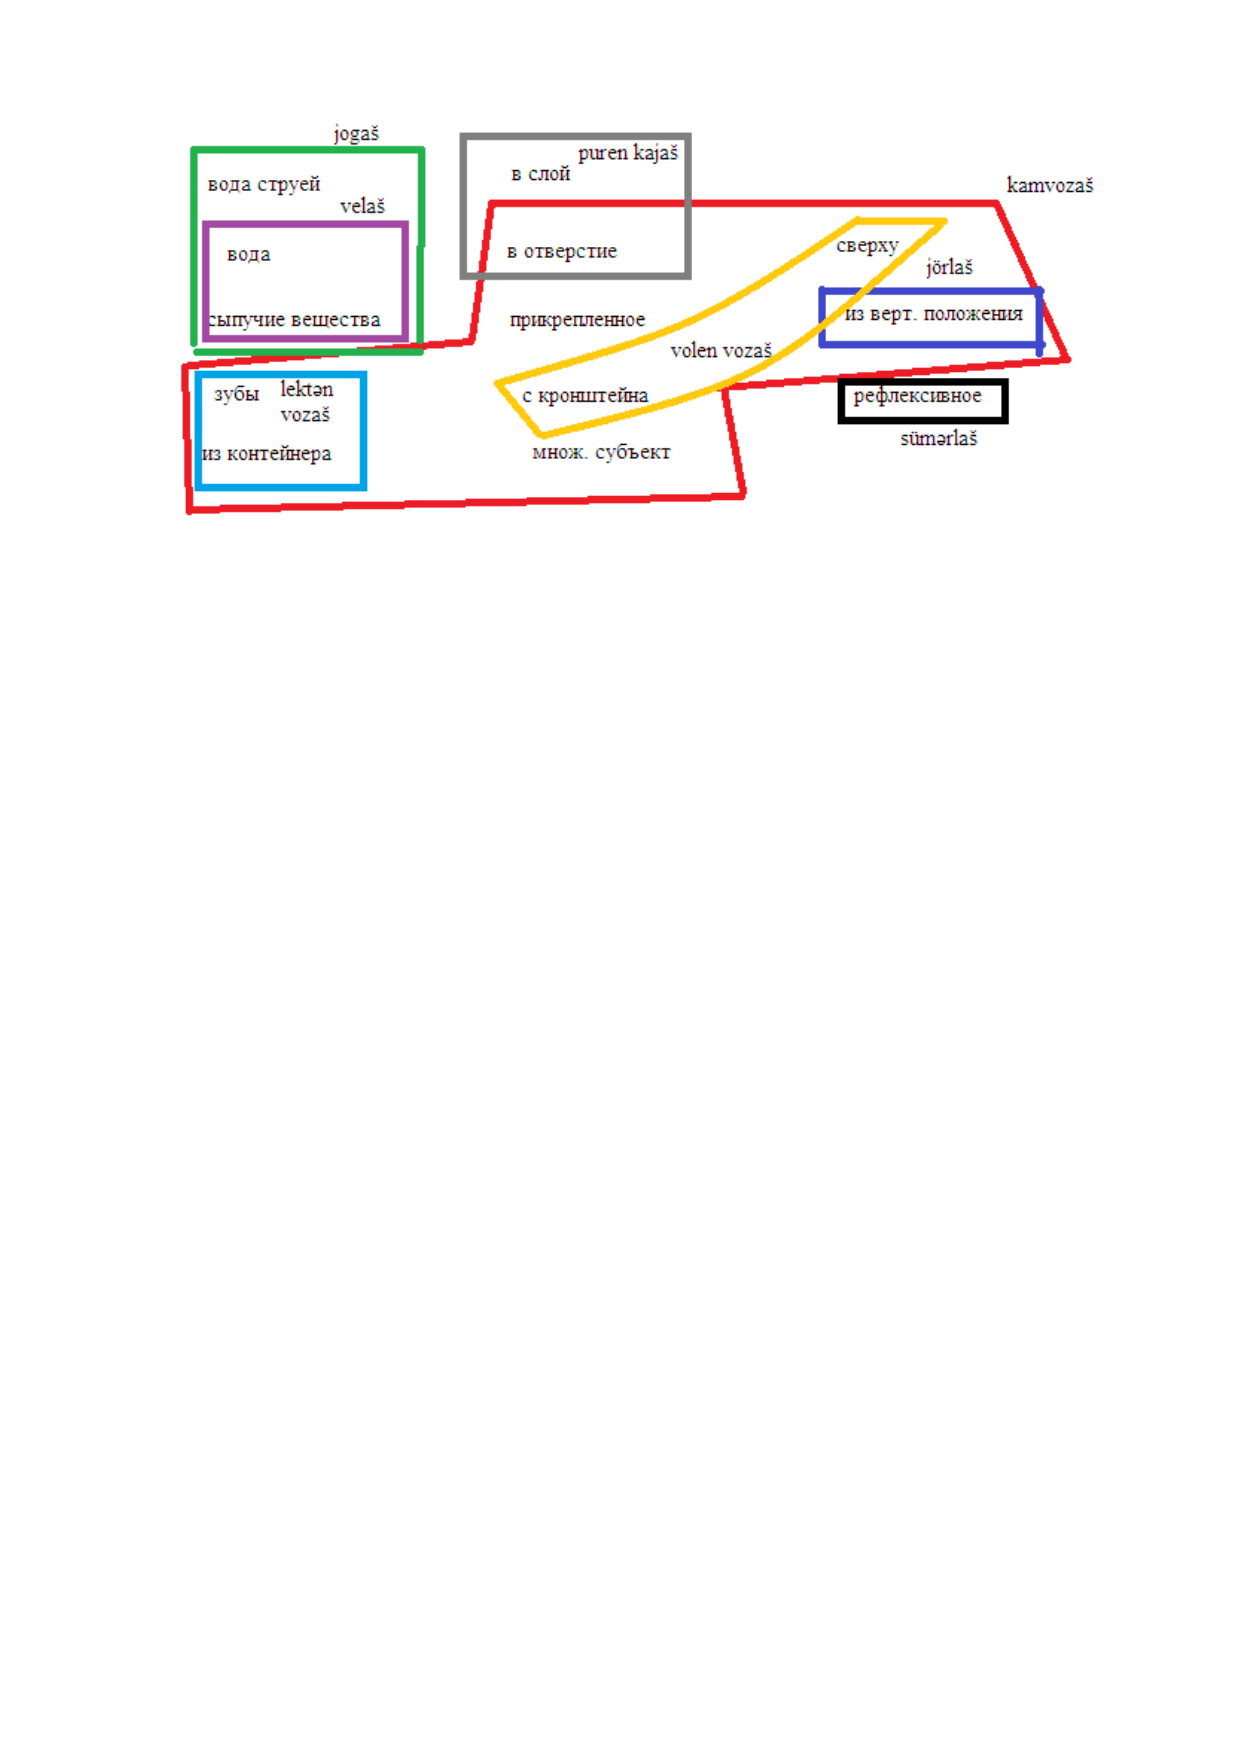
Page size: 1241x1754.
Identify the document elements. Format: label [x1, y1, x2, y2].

picture [177, 118, 1152, 560]
